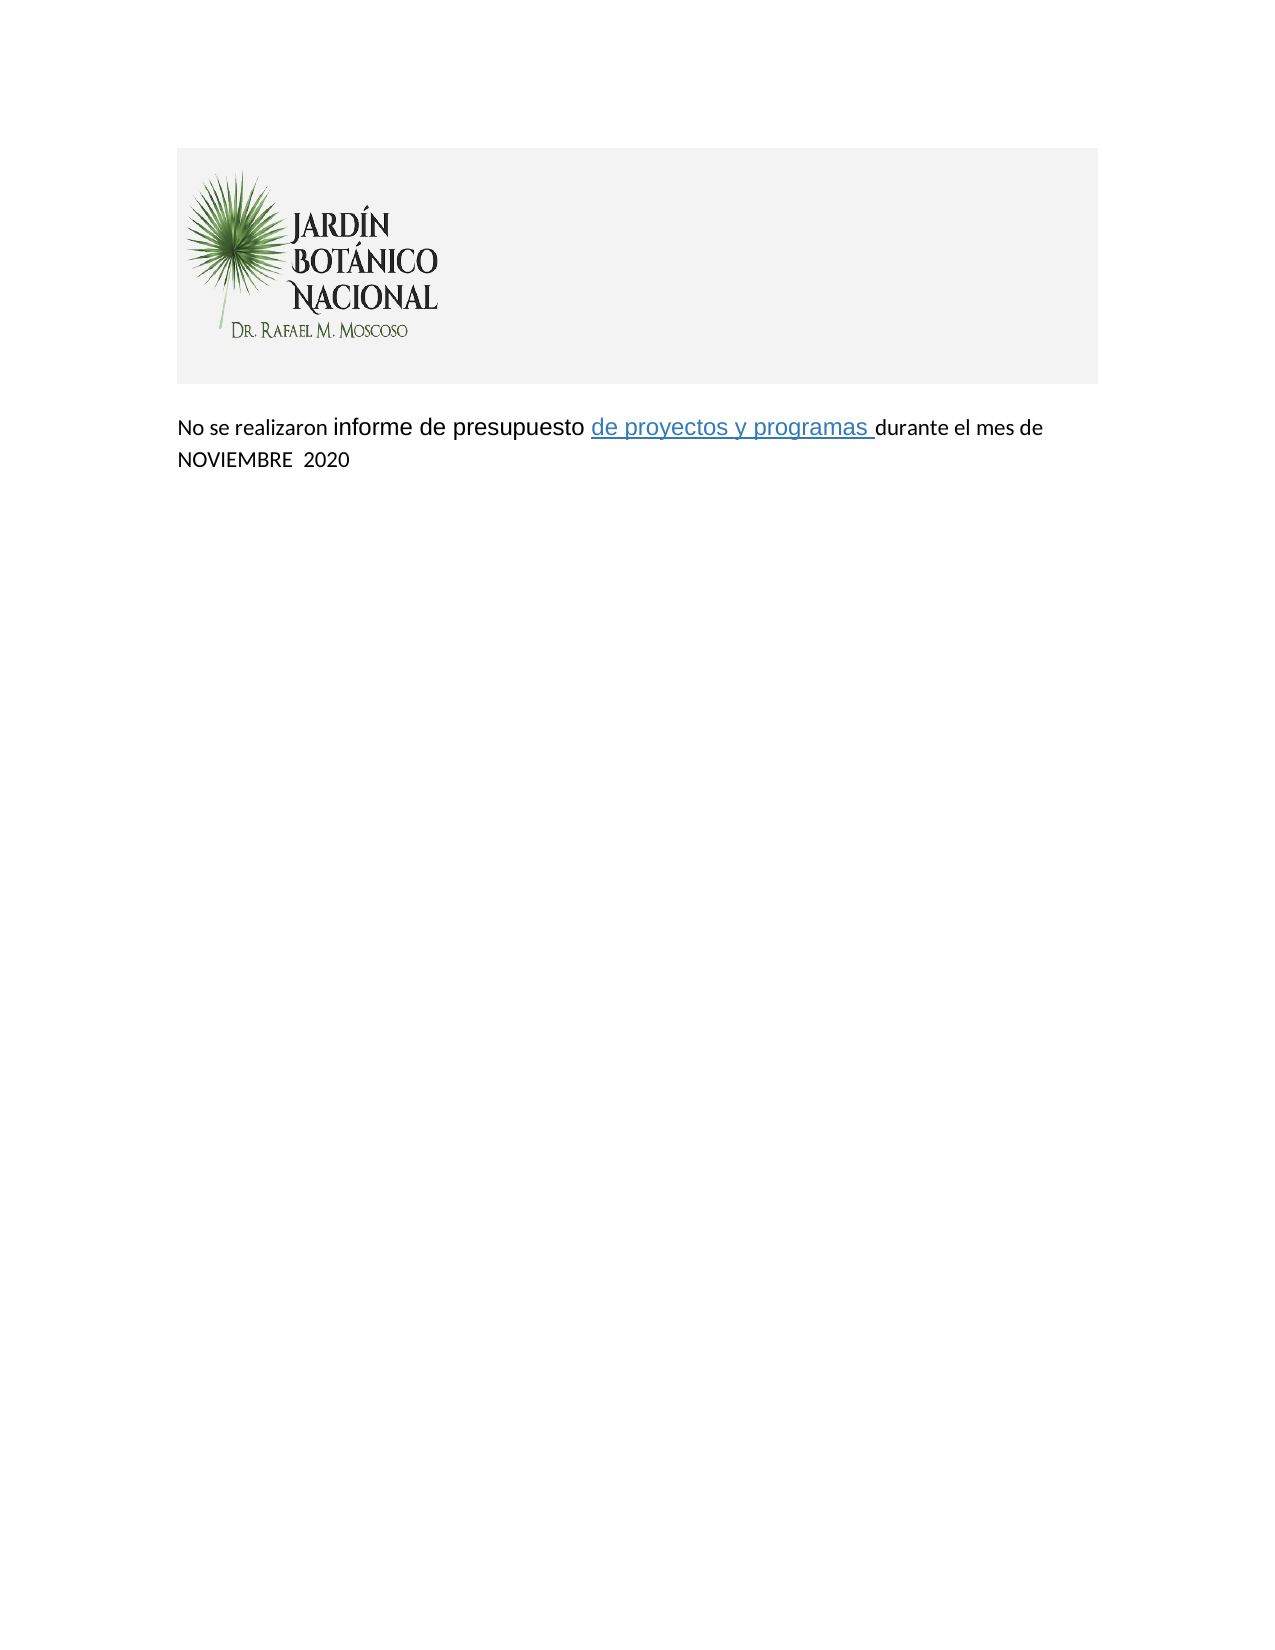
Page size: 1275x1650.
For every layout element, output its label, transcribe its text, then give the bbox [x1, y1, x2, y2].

picture [152, 112, 467, 393]
text No se realizaron informe de presupuesto durante el mes de NOVIEMBRE 2020 [177, 413, 1098, 474]
